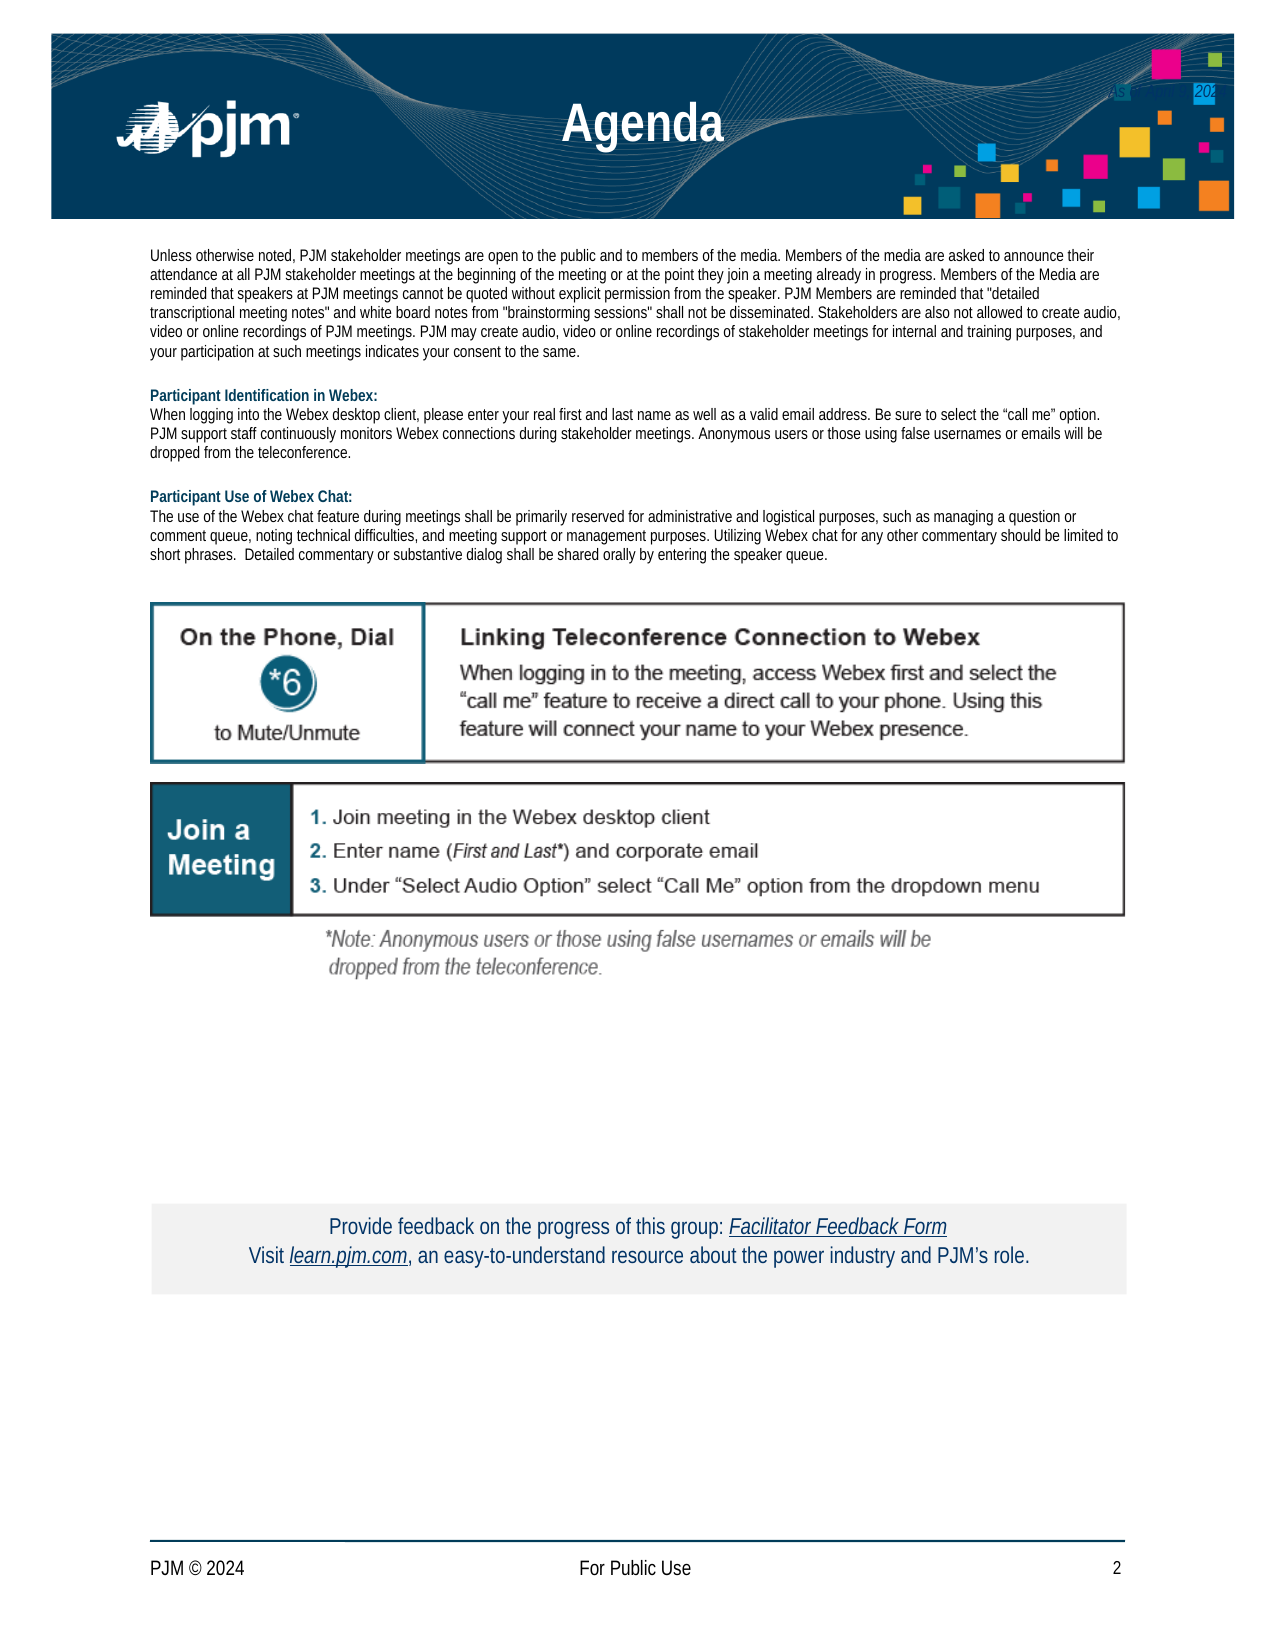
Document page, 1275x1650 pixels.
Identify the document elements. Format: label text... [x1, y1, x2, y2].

picture [51, 32, 1235, 219]
subtitle Participant Identification in Webex: [150, 386, 1125, 405]
text The use of the Webex chat feature during meetings shall be primarily reserved for administrative and logistical purposes, such as managing a question or comment queue, noting technical difficulties, and meeting support or management purposes. Utilizing Webex chat for any other commentary should be limited to short phrases. Detailed commentary or substantive dialog shall be shared orally by entering the speaker queue. [150, 506, 1125, 564]
text Unless otherwise noted, PJM stakeholder meetings are open to the public and to members of the media. Members of the media are asked to announce their attendance at all PJM stakeholder meetings at the beginning of the meeting or at the point they join a meeting already in progress. Members of the Media are reminded that speakers at PJM meetings cannot be quoted without explicit permission from the speaker. PJM Members are reminded that "detailed transcriptional meeting notes" and white board notes from "brainstorming sessions" shall not be disseminated. Stakeholders are also not allowed to create audio, video or online recordings of PJM meetings. PJM may create audio, video or online recordings of stakeholder meetings for internal and training purposes, and your participation at such meetings indicates your consent to the same. [150, 246, 1125, 361]
text PJM support staff continuously monitors Webex connections during stakeholder meetings. Anonymous users or those using false usernames or emails will be dropped from the teleconference. [150, 424, 1125, 462]
picture [150, 782, 1125, 983]
text When logging into the Webex desktop client, please enter your real first and last name as well as a valid email address. Be sure to select the “call me” option. [150, 405, 1125, 424]
subtitle Participant Use of Webex Chat: [150, 487, 1125, 506]
picture [150, 602, 1125, 764]
